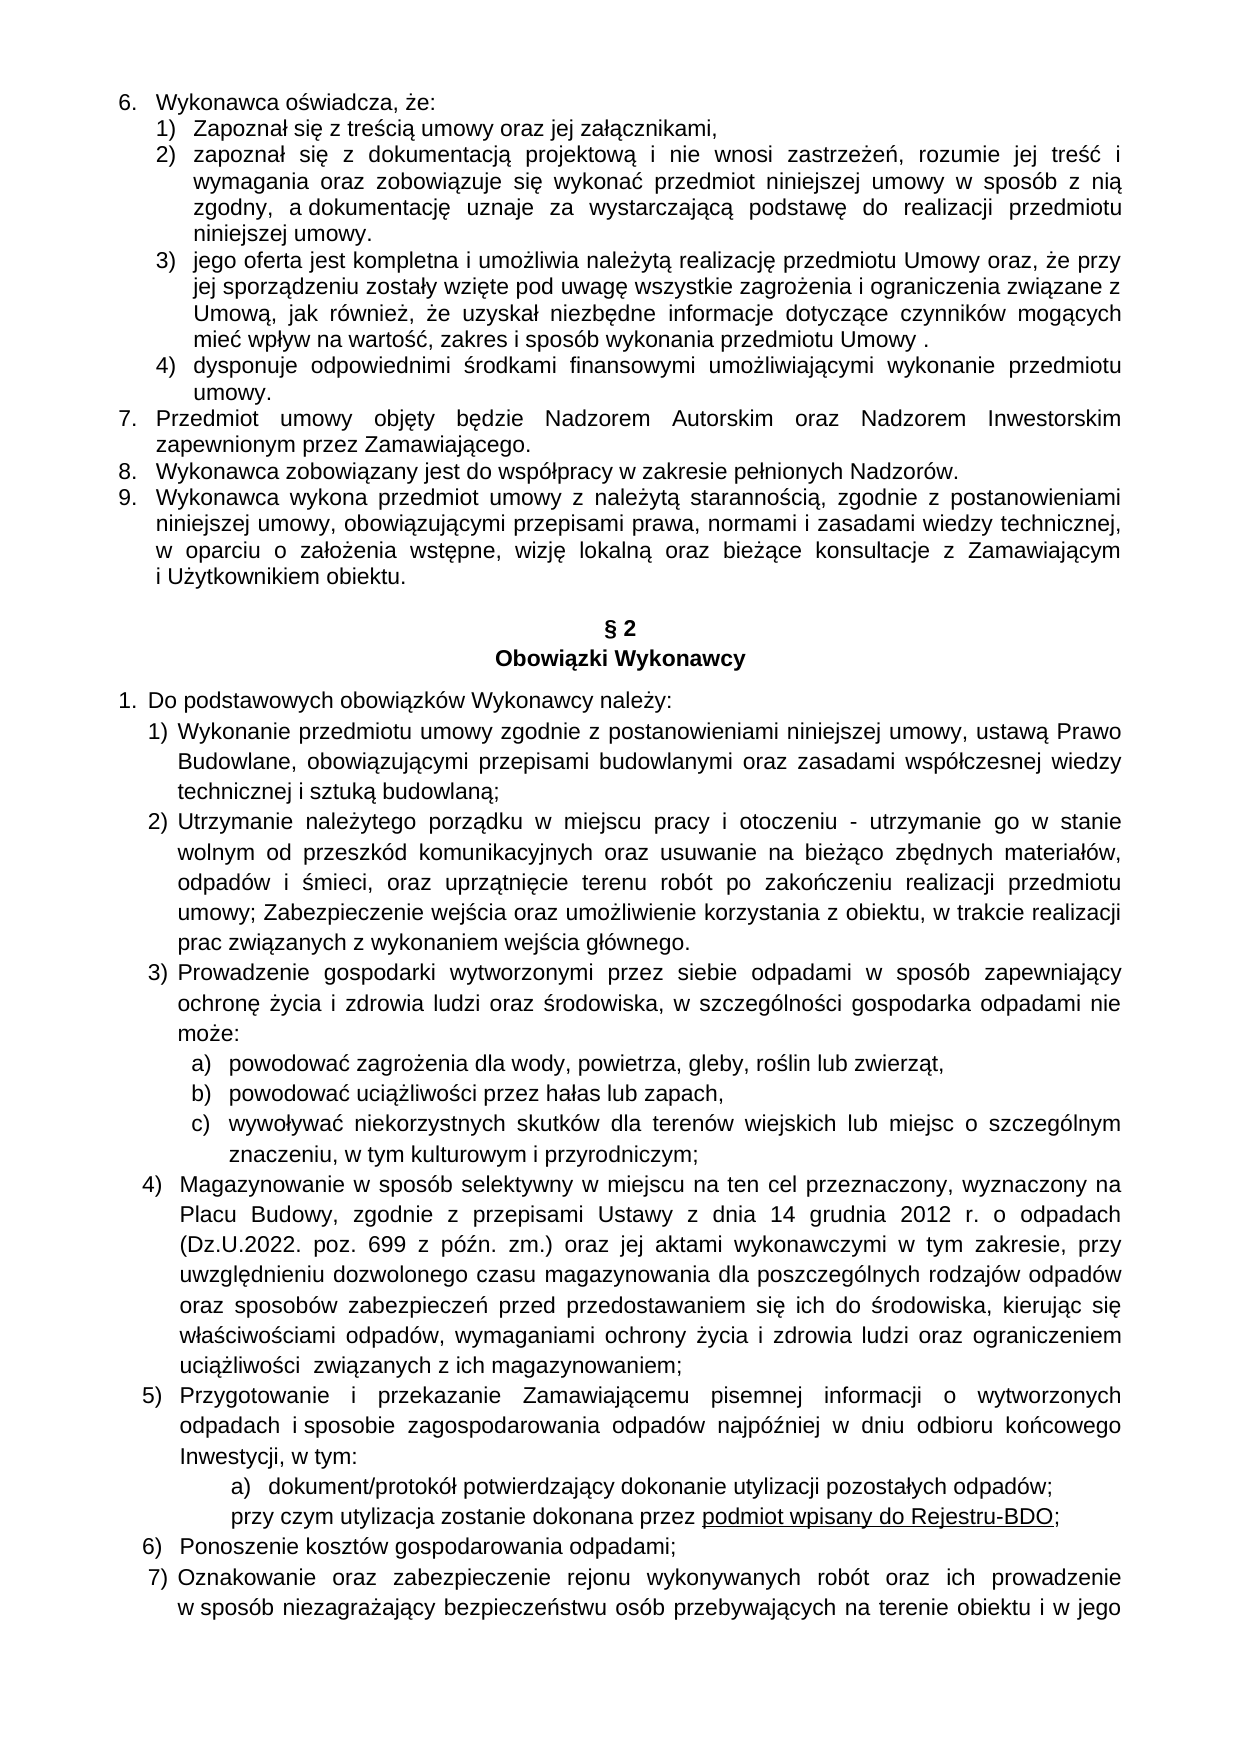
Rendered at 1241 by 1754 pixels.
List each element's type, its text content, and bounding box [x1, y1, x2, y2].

list Przedmiot umowy objęty będzie Nadzorem Autorskim oraz Nadzorem Inwestorskim zapewnionym przez Zamawiającego. [118, 405, 1122, 458]
list Zapoznał się z treścią umowy oraz jej załącznikami, [156, 115, 1122, 141]
list Utrzymanie należytego porządku w miejscu pracy i otoczeniu - utrzymanie go w stanie wolnym od przeszkód komunikacyjnych oraz usuwanie na bieżąco zbędnych materiałów, odpadów i śmieci, oraz uprzątnięcie terenu robót po zakończeniu realizacji przedmiotu umowy; Zabezpieczenie wejścia oraz umożliwienie korzystania z obiektu, w trakcie realizacji prac związanych z wykonaniem wejścia głównego. [148, 808, 1122, 955]
list powodować uciążliwości przez hałas lub zapach, [191, 1080, 1122, 1106]
list powodować zagrożenia dla wody, powietrza, gleby, roślin lub zwierząt, [191, 1050, 1122, 1076]
text przy czym utylizacja zostanie dokonana przez podmiot wpisany do Rejestru-BDO; [231, 1503, 1122, 1529]
list Prowadzenie gospodarki wytworzonymi przez siebie odpadami w sposób zapewniający ochronę życia i zdrowia ludzi oraz środowiska, w szczególności gospodarka odpadami nie może: [148, 959, 1122, 1046]
list dysponuje odpowiednimi środkami finansowymi umożliwiającymi wykonanie przedmiotu umowy. [156, 352, 1122, 405]
list wywoływać niekorzystnych skutków dla terenów wiejskich lub miejsc o szczególnym znaczeniu, w tym kulturowym i przyrodniczym; [191, 1110, 1122, 1167]
list jego oferta jest kompletna i umożliwia należytą realizację przedmiotu Umowy oraz, że przy jej sporządzeniu zostały wzięte pod uwagę wszystkie zagrożenia i ograniczenia związane z Umową, jak również, że uzyskał niezbędne informacje dotyczące czynników mogących mieć wpływ na wartość, zakres i sposób wykonania przedmiotu Umowy . [156, 247, 1122, 352]
list Wykonawca oświadcza, że: [118, 89, 1122, 115]
list dokument/protokół potwierdzający dokonanie utylizacji pozostałych odpadów; [231, 1473, 1122, 1499]
subtitle § 2 Obowiązki Wykonawcy [118, 614, 1122, 671]
list Do podstawowych obowiązków Wykonawcy należy: [118, 687, 1122, 714]
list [148, 1563, 1122, 1620]
list Ponoszenie kosztów gospodarowania odpadami; [142, 1533, 1122, 1559]
list Wykonawca zobowiązany jest do współpracy w zakresie pełnionych Nadzorów. [118, 458, 1122, 484]
list zapoznał się z dokumentacją projektową i nie wnosi zastrzeżeń, rozumie jej treść i wymagania oraz zobowiązuje się wykonać przedmiot niniejszej umowy w sposób z nią zgodny, a dokumentację uznaje za wystarczającą podstawę do realizacji przedmiotu niniejszej umowy. [156, 141, 1122, 247]
list Wykonawca wykona przedmiot umowy z należytą starannością, zgodnie z postanowieniami niniejszej umowy, obowiązującymi przepisami prawa, normami i zasadami wiedzy technicznej, w oparciu o założenia wstępne, wizję lokalną oraz bieżące konsultacje z Zamawiającym i Użytkownikiem obiektu. [118, 484, 1122, 589]
list Magazynowanie w sposób selektywny w miejscu na ten cel przeznaczony, wyznaczony na Placu Budowy, zgodnie z przepisami Ustawy z dnia 14 grudnia 2012 r. o odpadach (Dz.U.2022. poz. 699 z późn. zm.) oraz jej aktami wykonawczymi w tym zakresie, przy uwzględnieniu dozwolonego czasu magazynowania dla poszczególnych rodzajów odpadów oraz sposobów zabezpieczeń przed przedostawaniem się ich do środowiska, kierując się właściwościami odpadów, wymaganiami ochrony życia i zdrowia ludzi oraz ograniczeniem uciążliwości związanych z ich magazynowaniem; [142, 1171, 1122, 1378]
list Wykonanie przedmiotu umowy zgodnie z postanowieniami niniejszej umowy, ustawą Prawo Budowlane, obowiązującymi przepisami budowlanymi oraz zasadami współczesnej wiedzy technicznej i sztuką budowlaną; [148, 718, 1122, 804]
list Przygotowanie i przekazanie Zamawiającemu pisemnej informacji o wytworzonych odpadach i sposobie zagospodarowania odpadów najpóźniej w dniu odbioru końcowego Inwestycji, w tym: [142, 1382, 1122, 1469]
